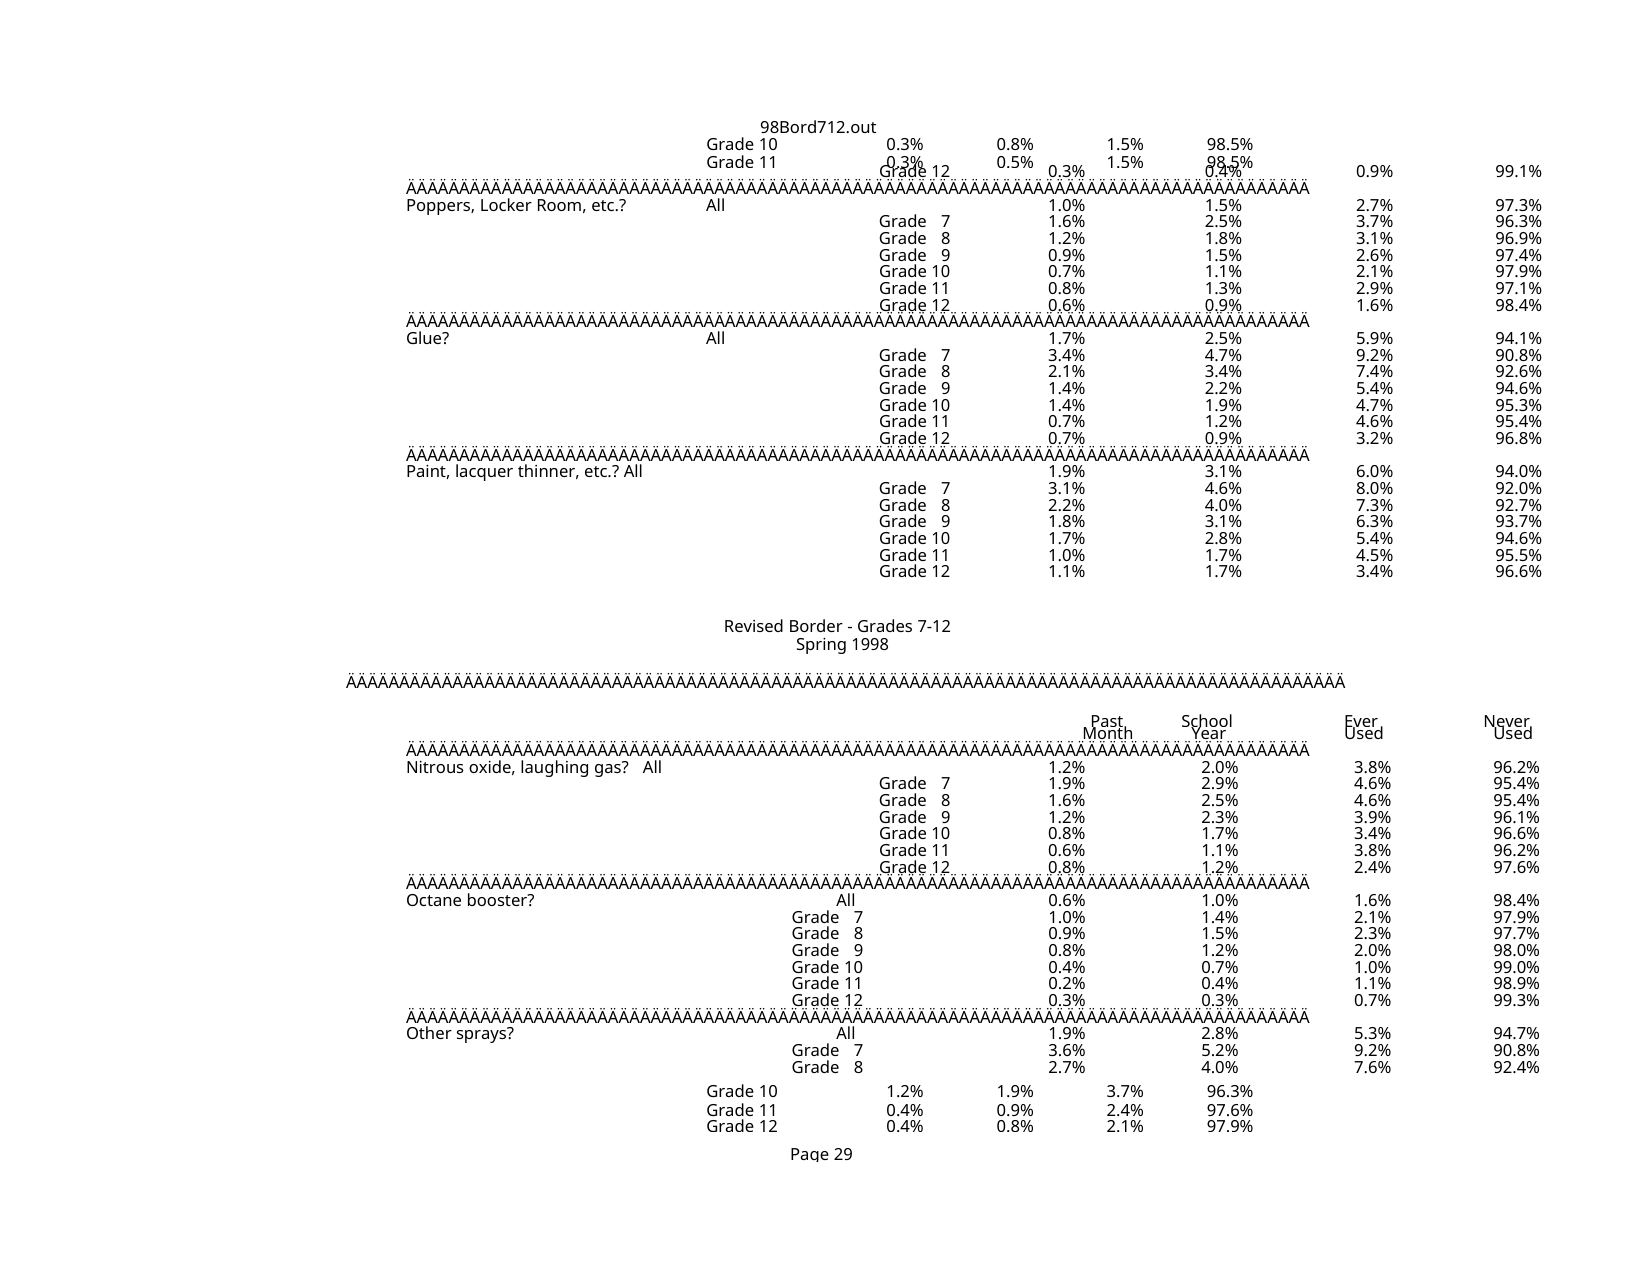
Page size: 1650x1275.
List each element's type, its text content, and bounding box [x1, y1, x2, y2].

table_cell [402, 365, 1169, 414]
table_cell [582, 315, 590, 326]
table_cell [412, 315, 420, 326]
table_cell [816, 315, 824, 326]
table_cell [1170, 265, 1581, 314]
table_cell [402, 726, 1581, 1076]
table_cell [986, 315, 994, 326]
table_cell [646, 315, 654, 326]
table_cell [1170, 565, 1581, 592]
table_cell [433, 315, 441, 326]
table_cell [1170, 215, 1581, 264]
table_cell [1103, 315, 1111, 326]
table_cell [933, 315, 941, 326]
text ÄÄÄÄÄÄÄÄÄÄÄÄÄÄÄÄÄÄÄÄÄÄÄÄÄÄÄÄÄÄÄÄÄÄÄÄÄÄÄÄÄÄÄÄÄÄÄÄÄÄÄÄÄÄÄÄÄÄÄÄÄÄÄÄÄÄÄÄÄÄÄÄÄÄÄÄÄÄÄÄÄÄÄÄÄÄÄÄÄÄÄÄÄÄ [346, 670, 1417, 693]
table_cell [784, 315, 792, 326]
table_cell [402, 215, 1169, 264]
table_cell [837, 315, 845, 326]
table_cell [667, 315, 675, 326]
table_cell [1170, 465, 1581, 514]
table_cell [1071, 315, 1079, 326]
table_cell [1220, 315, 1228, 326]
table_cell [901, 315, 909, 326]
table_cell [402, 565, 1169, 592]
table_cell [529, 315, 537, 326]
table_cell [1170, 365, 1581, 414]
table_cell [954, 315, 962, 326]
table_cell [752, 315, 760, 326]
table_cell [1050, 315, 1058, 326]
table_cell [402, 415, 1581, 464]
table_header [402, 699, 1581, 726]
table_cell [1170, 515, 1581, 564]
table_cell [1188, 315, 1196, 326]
text Revised Border - Grades 7-12 [693, 614, 982, 637]
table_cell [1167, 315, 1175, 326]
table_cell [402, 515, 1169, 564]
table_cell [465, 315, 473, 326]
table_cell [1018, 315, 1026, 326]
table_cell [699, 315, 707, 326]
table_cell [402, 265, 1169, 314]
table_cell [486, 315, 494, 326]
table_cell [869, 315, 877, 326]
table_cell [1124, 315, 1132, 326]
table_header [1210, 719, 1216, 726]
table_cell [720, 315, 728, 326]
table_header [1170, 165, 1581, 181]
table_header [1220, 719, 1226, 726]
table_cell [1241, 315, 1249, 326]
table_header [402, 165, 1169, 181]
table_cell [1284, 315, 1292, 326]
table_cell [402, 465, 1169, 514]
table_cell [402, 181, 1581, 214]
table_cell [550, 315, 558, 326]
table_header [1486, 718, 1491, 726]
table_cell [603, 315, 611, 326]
text Spring 1998 [783, 637, 902, 654]
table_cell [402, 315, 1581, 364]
